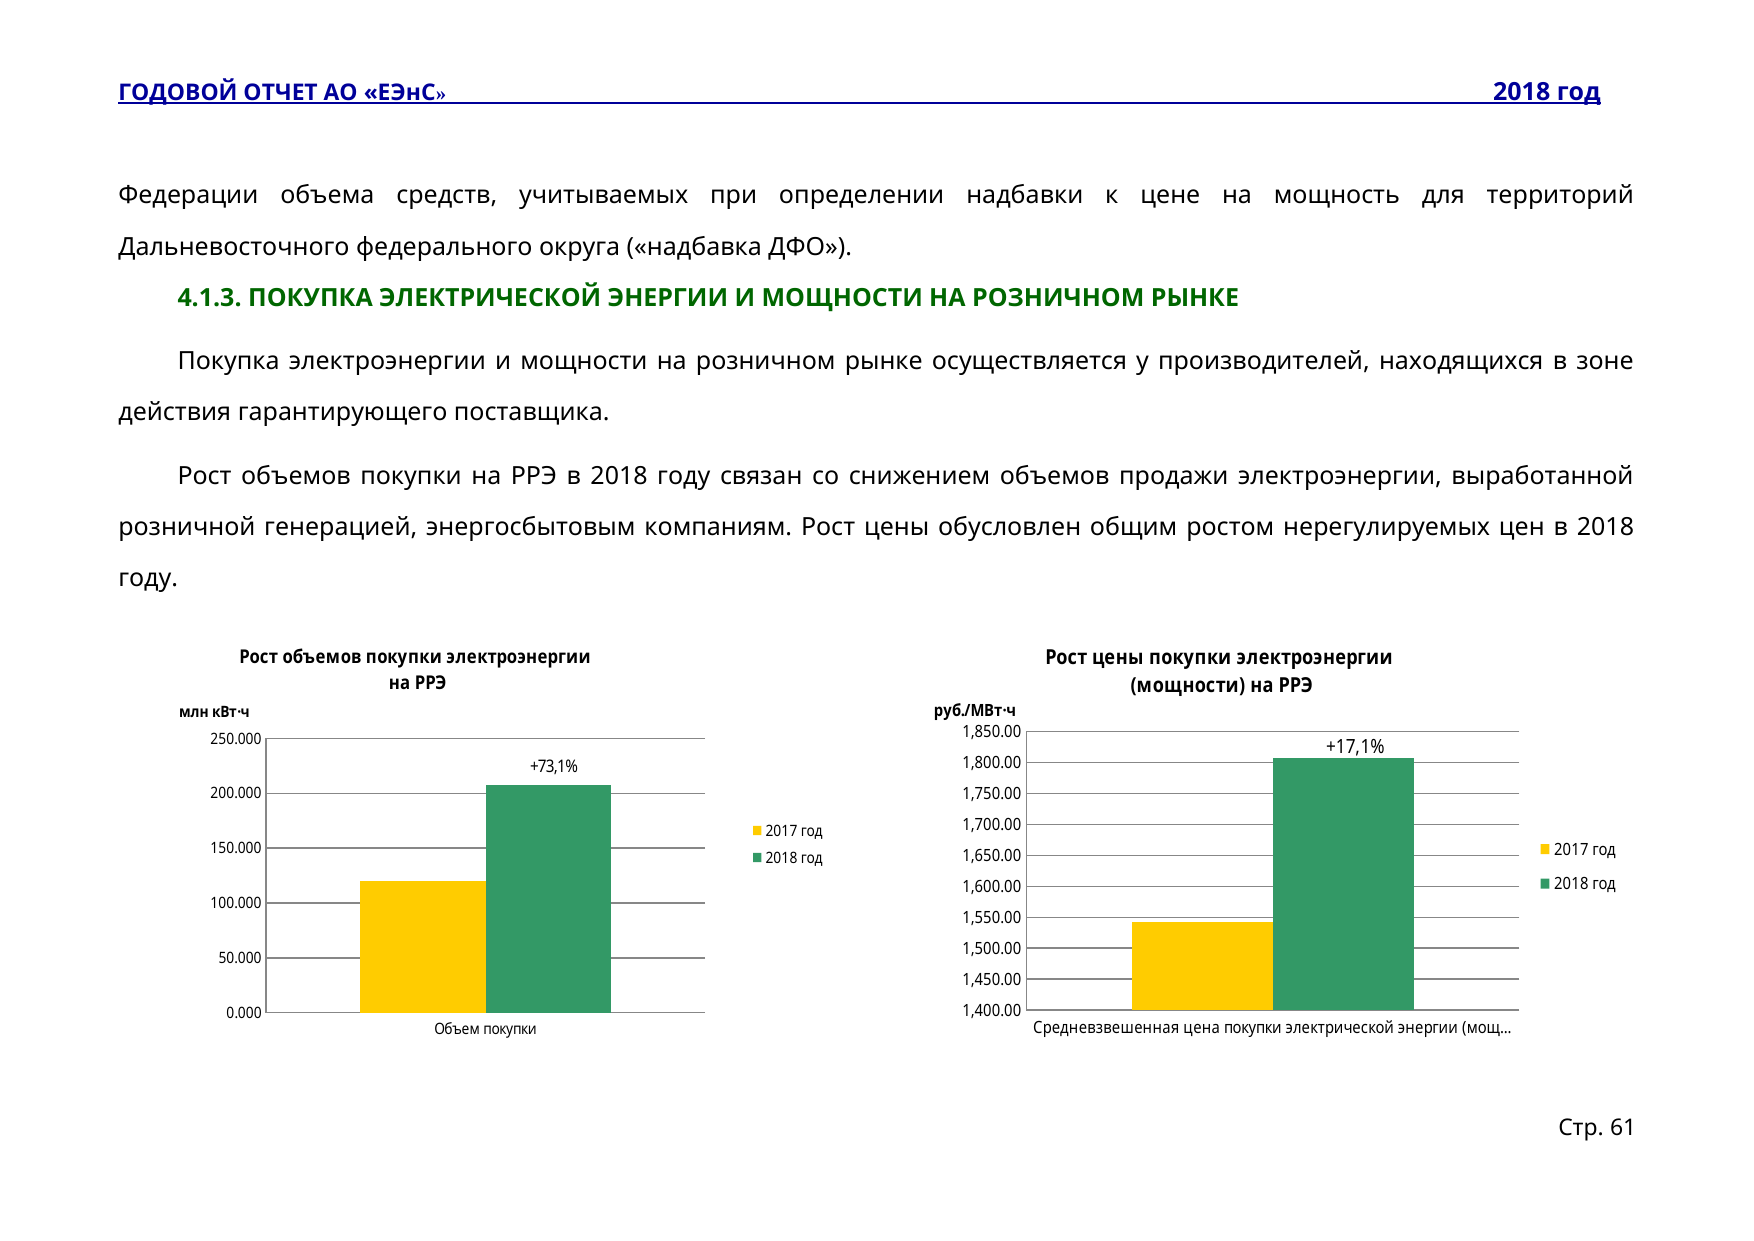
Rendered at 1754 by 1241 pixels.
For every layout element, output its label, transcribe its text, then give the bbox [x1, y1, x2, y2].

text Рост объемов покупки на РРЭ в 2018 году связан со снижением объемов продажи электроэнергии, выработанной розничной генерацией, энергосбытовым компаниям. Рост цены обусловлен общим ростом нерегулируемых цен в 2018 году. [118, 457, 1636, 593]
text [118, 177, 1636, 262]
subtitle 4.1.3. ПОКУПКА ЭЛЕКТРИЧЕСКОЙ ЭНЕРГИИ И МОЩНОСТИ НА РОЗНИЧНОМ РЫНКЕ [118, 279, 1636, 313]
text Покупка электроэнергии и мощности на розничном рынке осуществляется у производителей, находящихся в зоне действия гарантирующего поставщика. [118, 343, 1636, 428]
table_header [107, 611, 877, 1103]
table_header [877, 611, 1647, 1103]
